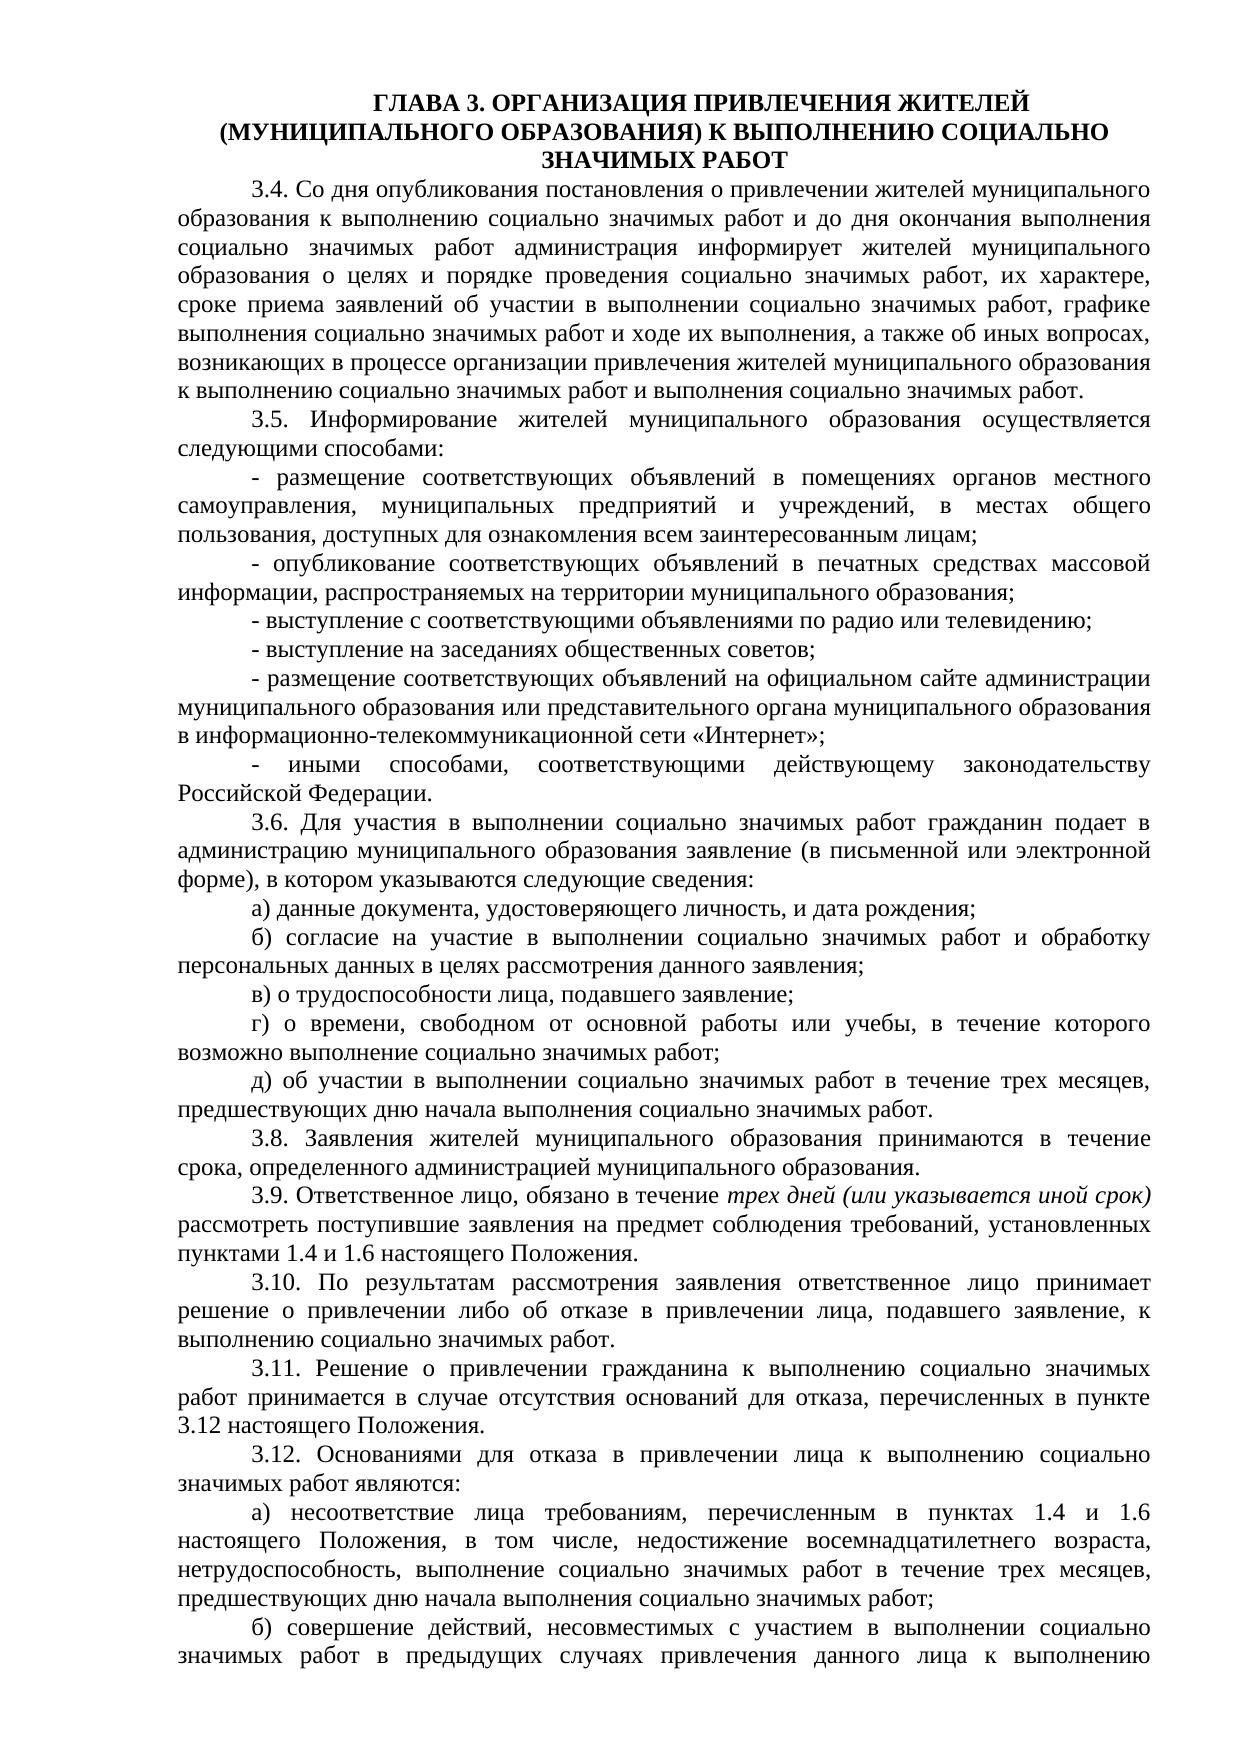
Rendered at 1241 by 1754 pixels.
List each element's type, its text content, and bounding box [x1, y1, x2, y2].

text а) несоответствие лица требованиям, перечисленным в пунктах 1.4 и 1.6 настоящего Положения, в том числе, недостижение восемнадцатилетнего возраста, нетрудоспособность, выполнение социально значимых работ в течение трех месяцев, предшествующих дню начала выполнения социально значимых работ; [177, 1497, 1152, 1612]
text в) о трудоспособности лица, подавшего заявление; [177, 979, 1152, 1008]
text г) о времени, свободном от основной работы или учебы, в течение которого возможно выполнение социально значимых работ; [177, 1008, 1152, 1065]
text - выступление на заседаниях общественных советов; [177, 634, 1152, 663]
text ГЛАВА 3. ОРГАНИЗАЦИЯ ПРИВЛЕЧЕНИЯ ЖИТЕЛЕЙ (МУНИЦИПАЛЬНОГО ОБРАЗОВАНИЯ) К ВЫПОЛНЕНИЮ СОЦИАЛЬНО ЗНАЧИМЫХ РАБОТ [177, 88, 1152, 174]
text - опубликование соответствующих объявлений в печатных средствах массовой информации, распространяемых на территории муниципального образования; [177, 548, 1152, 605]
text 3.9. Ответственное лицо, обязано в течение трех дней (или указывается иной срок) рассмотреть поступившие заявления на предмет соблюдения требований, установленных пунктами 1.4 и 1.6 настоящего Положения. [177, 1180, 1152, 1267]
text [177, 1612, 1152, 1669]
text 3.4. Со дня опубликования постановления о привлечении жителей муниципального образования к выполнению социально значимых работ и до дня окончания выполнения социально значимых работ администрация информирует жителей муниципального образования о целях и порядке проведения социально значимых работ, их характере, сроке приема заявлений об участии в выполнении социально значимых работ, графике выполнения социально значимых работ и ходе их выполнения, а также об иных вопросах, возникающих в процессе организации привлечения жителей муниципального образования к выполнению социально значимых работ и выполнения социально значимых работ. [177, 174, 1152, 404]
text а) данные документа, удостоверяющего личность, и дата рождения; [177, 893, 1152, 922]
text 3.6. Для участия в выполнении социально значимых работ гражданин подает в администрацию муниципального образования заявление (в письменной или электронной форме), в котором указываются следующие сведения: [177, 807, 1152, 893]
text 3.5. Информирование жителей муниципального образования осуществляется следующими способами: [177, 404, 1152, 462]
text б) согласие на участие в выполнении социально значимых работ и обработку персональных данных в целях рассмотрения данного заявления; [177, 922, 1152, 979]
text 3.8. Заявления жителей муниципального образования принимаются в течение срока, определенного администрацией муниципального образования. [177, 1123, 1152, 1180]
text 3.11. Решение о привлечении гражданина к выполнению социально значимых работ принимается в случае отсутствия оснований для отказа, перечисленных в пункте 3.12 настоящего Положения. [177, 1353, 1152, 1439]
text - размещение соответствующих объявлений на официальном сайте администрации муниципального образования или представительного органа муниципального образования в информационно-телекоммуникационной сети «Интернет»; [177, 663, 1152, 749]
text - размещение соответствующих объявлений в помещениях органов местного самоуправления, муниципальных предприятий и учреждений, в местах общего пользования, доступных для ознакомления всем заинтересованным лицам; [177, 462, 1152, 548]
text 3.12. Основаниями для отказа в привлечении лица к выполнению социально значимых работ являются: [177, 1439, 1152, 1497]
text 3.10. По результатам рассмотрения заявления ответственное лицо принимает решение о привлечении либо об отказе в привлечении лица, подавшего заявление, к выполнению социально значимых работ. [177, 1267, 1152, 1353]
text - иными способами, соответствующими действующему законодательству Российской Федерации. [177, 749, 1152, 807]
text д) об участии в выполнении социально значимых работ в течение трех месяцев, предшествующих дню начала выполнения социально значимых работ. [177, 1065, 1152, 1123]
text - выступление с соответствующими объявлениями по радио или телевидению; [177, 605, 1152, 634]
